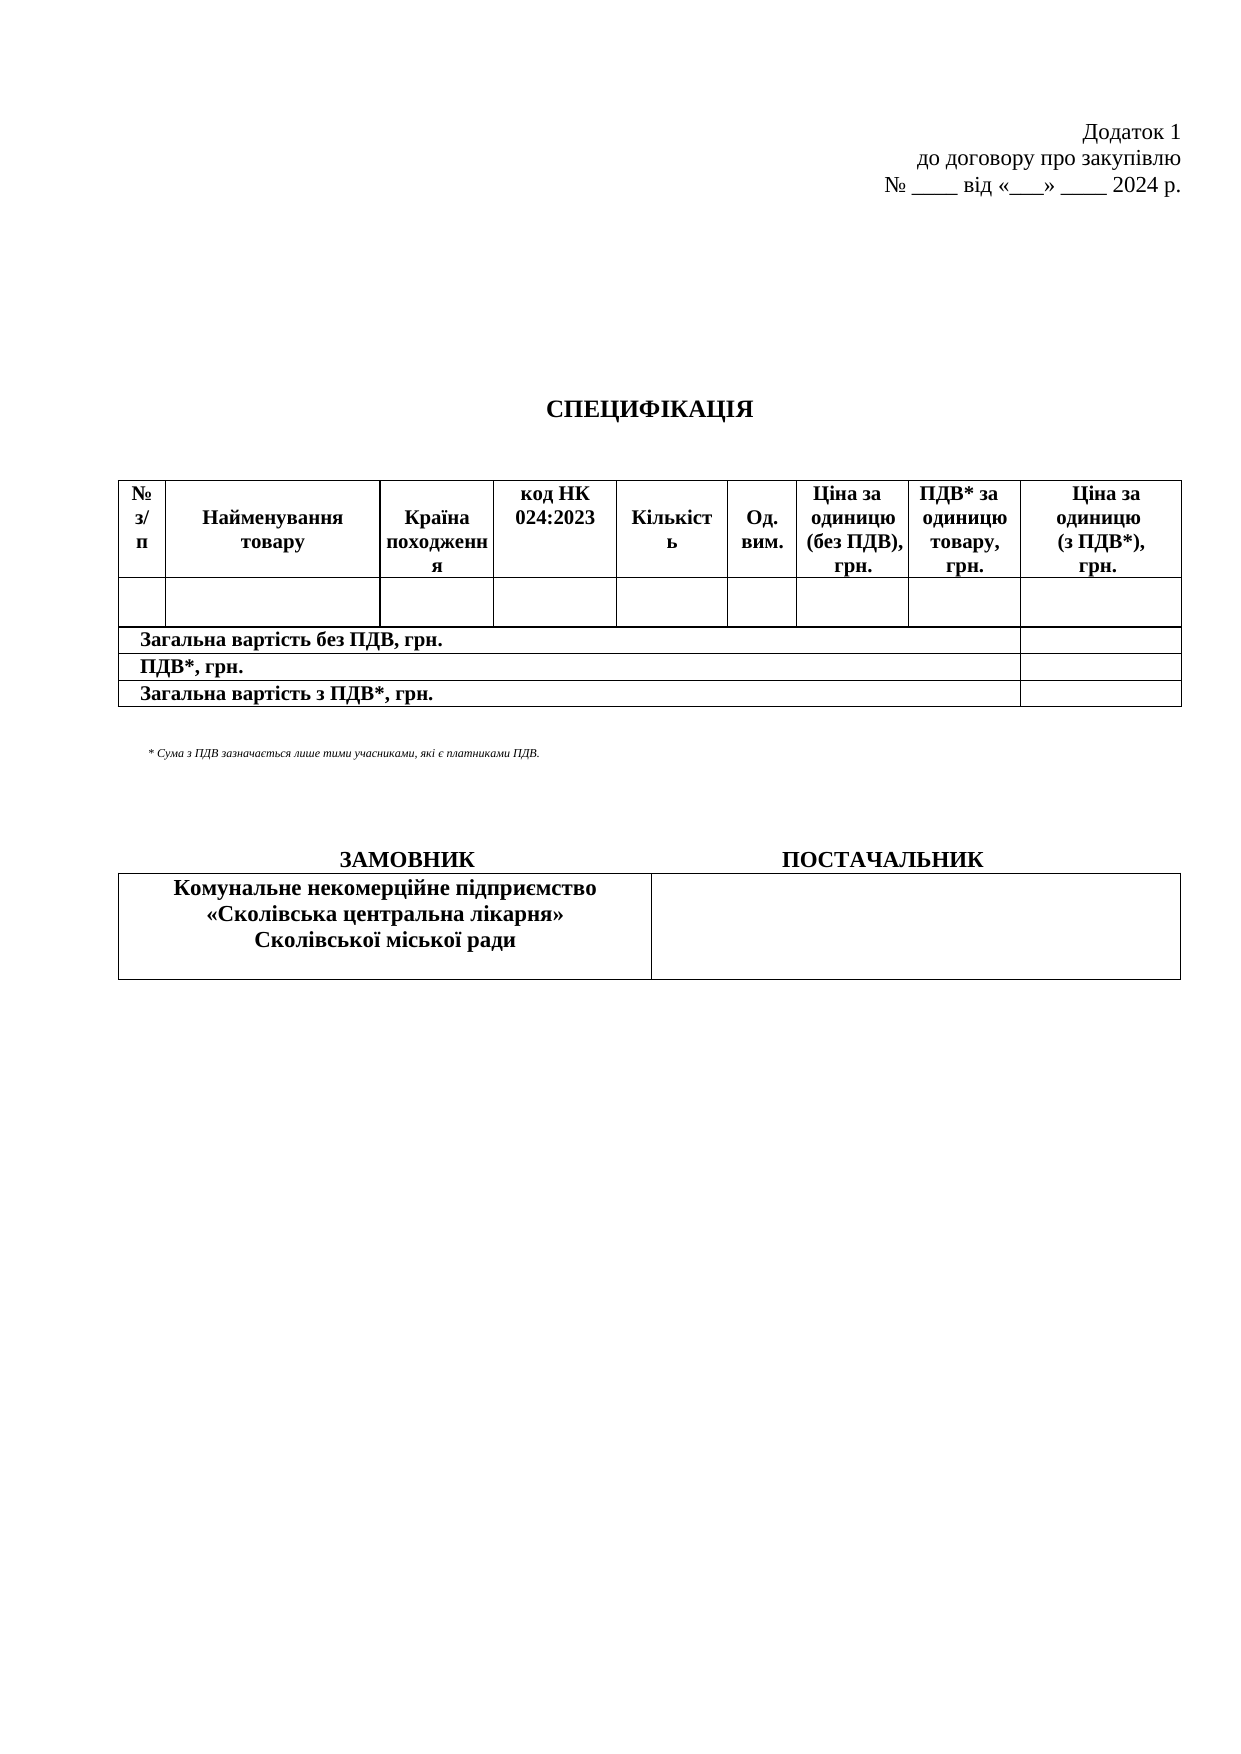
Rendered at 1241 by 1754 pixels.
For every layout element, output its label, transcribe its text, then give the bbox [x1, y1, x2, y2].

text СПЕЦИФІКАЦІЯ [118, 394, 1181, 422]
table_header Ціна за одиницю (без ПДВ), грн. [797, 481, 908, 577]
table_cell [1021, 578, 1181, 626]
table_cell [494, 578, 616, 626]
table_cell [166, 578, 379, 626]
text до договору про закупівлю [118, 144, 1181, 171]
text Додаток 1 [118, 118, 1181, 144]
table_cell [909, 578, 1020, 626]
table_header код НК 024:2023 [494, 481, 616, 577]
table_header Ціна за одиницю (з ПДВ*), грн. [1021, 481, 1181, 577]
table_cell [728, 578, 796, 626]
text № ____ від «___» ____ 2024 р. [118, 171, 1181, 197]
table_header ПДВ* за одиницю товару, грн. [909, 481, 1020, 577]
table_header № з/п [119, 481, 165, 577]
table_cell [1021, 681, 1181, 706]
table_cell [1021, 654, 1181, 679]
table_header Од. вим. [728, 481, 796, 577]
table_header Країна походження [381, 481, 493, 577]
table_header Кількість [617, 481, 727, 577]
table_cell Загальна вартість без ПДВ, грн. [119, 628, 1020, 653]
table_cell [1021, 628, 1181, 653]
table_cell [617, 578, 727, 626]
text * Cума з ПДВ зазначається лише тими учасниками, які є платниками ПДВ. [118, 736, 1181, 760]
table_cell [381, 578, 493, 626]
table_header Комунальне некомерційне підприємство «Сколівська центральна лікарня» Сколівської міської ради [119, 874, 651, 979]
table_cell ПДВ*, грн. [119, 654, 1020, 679]
table_header [652, 874, 1180, 979]
table_cell [119, 578, 165, 626]
table_header Найменування товару [166, 481, 379, 577]
text ЗАМОВНИК ПОСТАЧАЛЬНИК [266, 846, 1181, 872]
table_cell [797, 578, 908, 626]
table_cell Загальна вартість з ПДВ*, грн. [119, 681, 1020, 706]
